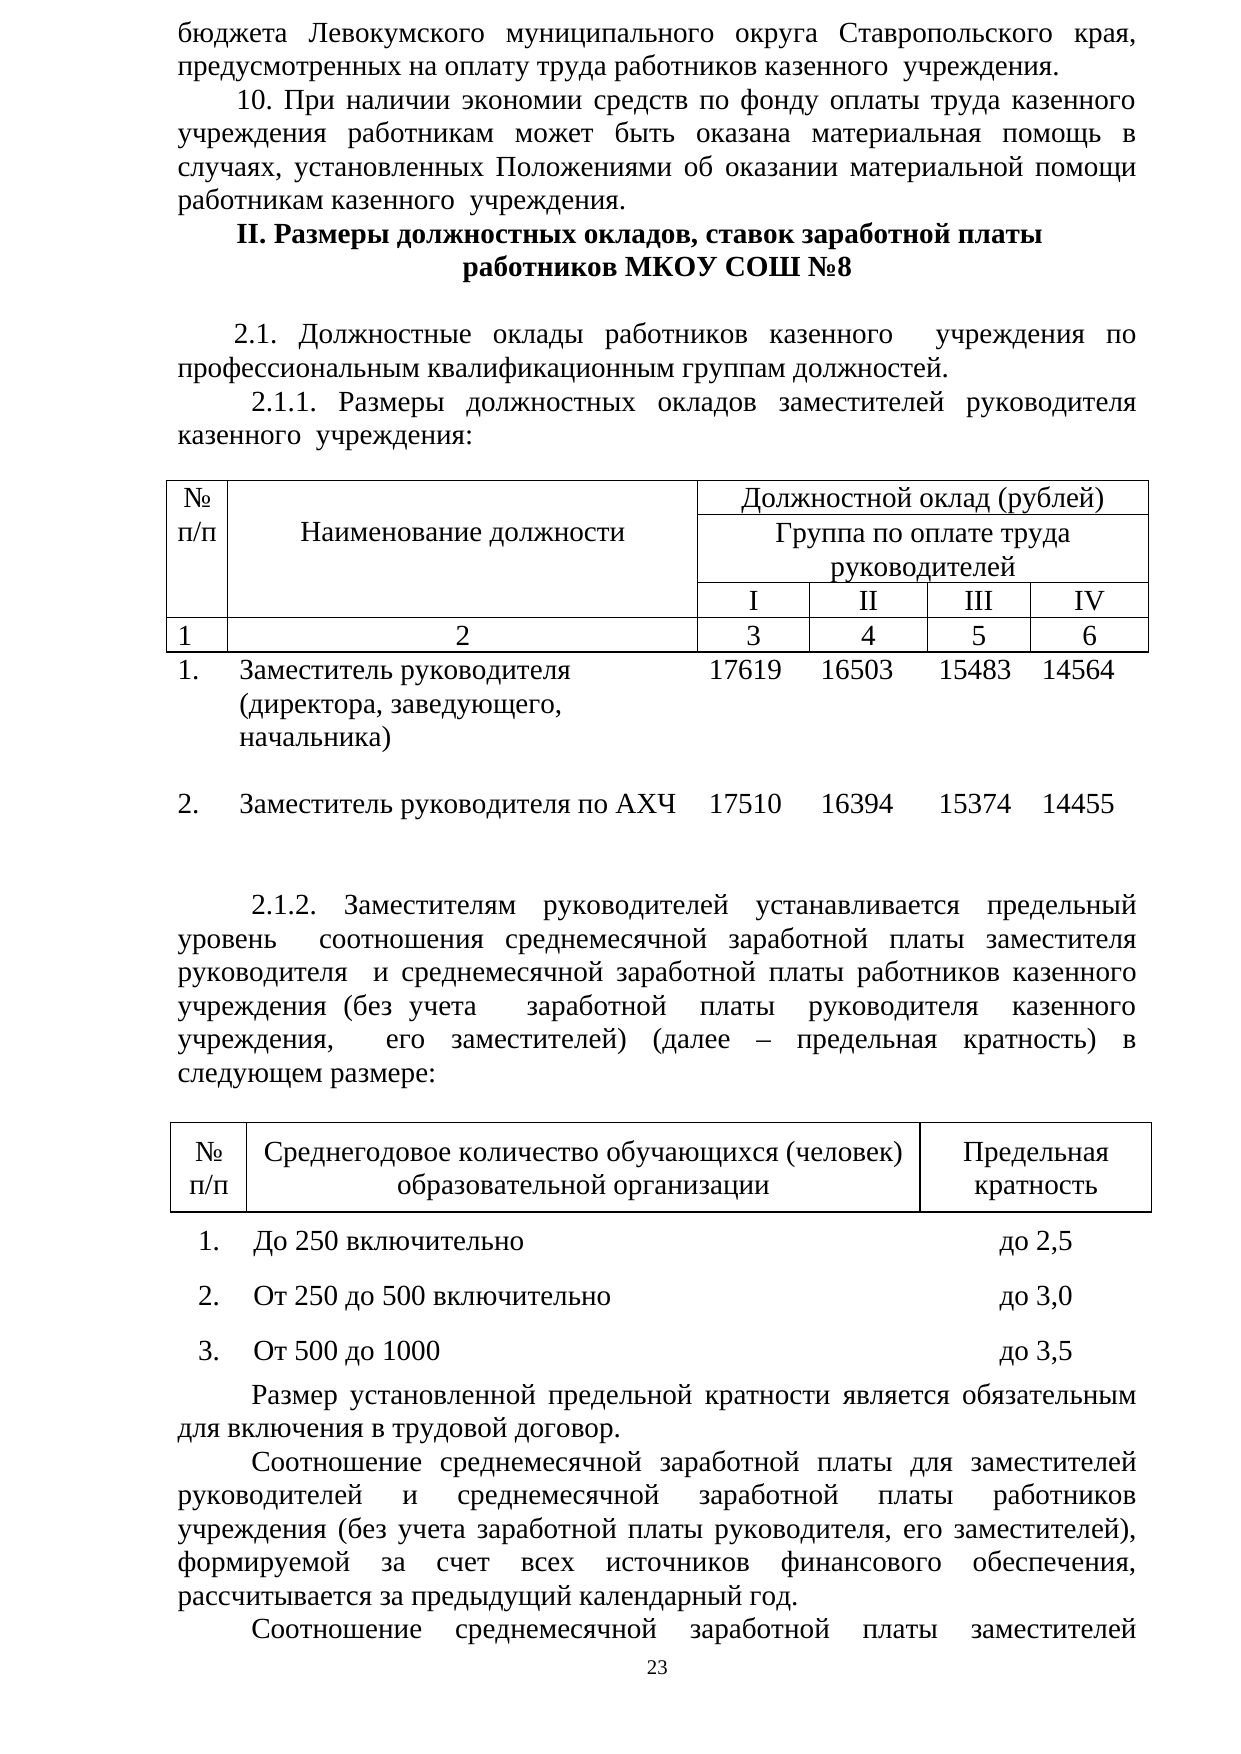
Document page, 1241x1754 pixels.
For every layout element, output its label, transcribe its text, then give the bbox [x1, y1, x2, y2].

table_header № п/п [167, 481, 227, 617]
table_header Среднегодовое количество обучающихся (человек) образовательной организации [247, 1123, 919, 1211]
table_cell 1. [166, 653, 228, 787]
table_cell III [928, 583, 1030, 617]
text 2.1.1. Размеры должностных окладов заместителей руководителя казенного учреждения: [177, 384, 1137, 451]
table_header № п/п [171, 1123, 246, 1211]
table_cell 16503 [809, 653, 927, 787]
table_cell 3 [698, 618, 809, 651]
table_cell II [810, 583, 927, 617]
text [177, 15, 1137, 82]
text Размер установленной предельной кратности является обязательным для включения в трудовой договор. [177, 1377, 1137, 1444]
table_cell От 250 до 500 включительно [247, 1267, 920, 1322]
table_cell 16394 [809, 787, 927, 854]
table_cell 15374 [927, 787, 1030, 854]
text работников МКОУ СОШ №8 [177, 249, 1137, 283]
table_cell 1. [171, 1213, 247, 1267]
table_cell 17510 [698, 787, 809, 854]
table_cell 17619 [698, 653, 809, 787]
table_cell 14455 [1030, 787, 1148, 854]
text 2.1. Должностные оклады работников казенного учреждения по профессиональным квалификационным группам должностей. [177, 317, 1137, 384]
table_cell 2. [171, 1267, 247, 1322]
table_cell до 3,0 [920, 1267, 1152, 1322]
text 10. При наличии экономии средств по фонду оплаты труда казенного учреждения работникам может быть оказана материальная помощь в случаях, установленных Положениями об оказании материальной помощи работникам казенного учреждения. [177, 82, 1137, 216]
table_cell 14564 [1030, 653, 1148, 787]
table_cell 2. [166, 787, 228, 854]
text II. Размеры должностных окладов, ставок заработной платы [177, 216, 1137, 249]
table_cell Группа по оплате труда руководителей [698, 515, 1148, 582]
table_cell 15483 [927, 653, 1030, 787]
table_header Должностной оклад (рублей) [698, 481, 1148, 514]
table_cell до 3,5 [920, 1322, 1152, 1377]
table_cell 3. [171, 1322, 247, 1377]
table_header Наименование должности [228, 481, 697, 617]
table_cell От 500 до 1000 [247, 1322, 920, 1377]
table_cell до 2,5 [920, 1213, 1152, 1267]
text Соотношение среднемесячной заработной платы для заместителей руководителей и среднемесячной заработной платы работников учреждения (без учета заработной платы руководителя, его заместителей), формируемой за счет всех источников финансового обеспечения, рассчитывается за предыдущий календарный год. [177, 1444, 1137, 1612]
text 2.1.2. Заместителям руководителей устанавливается предельный уровень соотношения среднемесячной заработной платы заместителя руководителя и среднемесячной заработной платы работников казенного учреждения (без учета заработной платы руководителя казенного учреждения, его заместителей) (далее – предельная кратность) в следующем размере: [177, 887, 1137, 1088]
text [177, 1612, 1137, 1645]
table_cell Заместитель руководителя по АХЧ [228, 787, 697, 854]
table_cell 5 [928, 618, 1030, 651]
table_cell До 250 включительно [247, 1213, 920, 1267]
table_cell 6 [1031, 618, 1148, 651]
table_cell 4 [810, 618, 927, 651]
table_cell I [698, 583, 809, 617]
table_cell 2 [228, 618, 697, 651]
table_cell Заместитель руководителя (директора, заведующего, начальника) [228, 653, 697, 787]
table_cell 1 [167, 618, 227, 651]
table_header Предельная кратность [921, 1123, 1151, 1211]
table_cell IV [1031, 583, 1148, 617]
